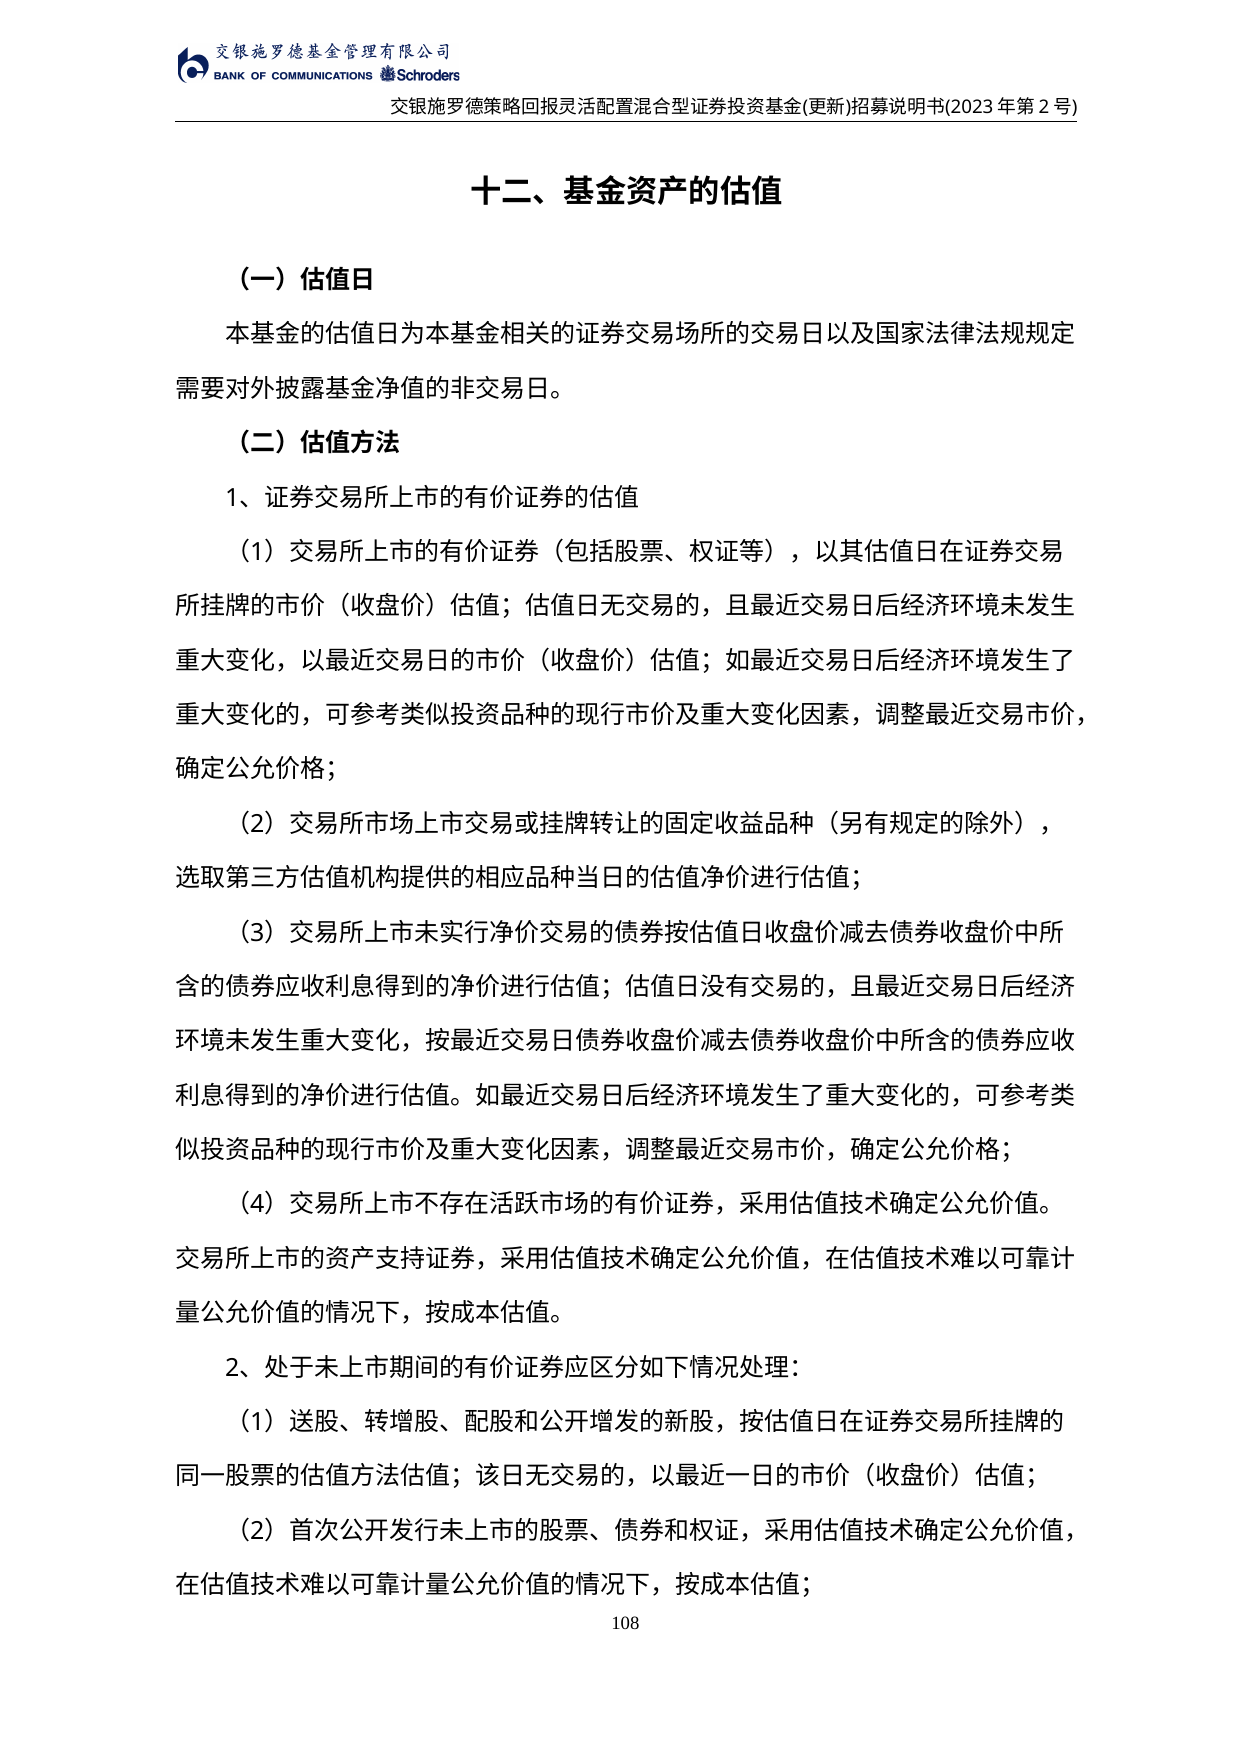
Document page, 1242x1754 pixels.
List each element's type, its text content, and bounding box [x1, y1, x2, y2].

text 2、处于未上市期间的有价证券应区分如下情况处理： [175, 1347, 1077, 1383]
text （4）交易所上市不存在活跃市场的有价证券，采用估值技术确定公允价值。交易所上市的资产支持证券，采用估值技术确定公允价值，在估值技术难以可靠计量公允价值的情况下，按成本估值。 [175, 1184, 1077, 1329]
text （3）交易所上市未实行净价交易的债券按估值日收盘价减去债券收盘价中所含的债券应收利息得到的净价进行估值；估值日没有交易的，且最近交易日后经济环境未发生重大变化，按最近交易日债券收盘价减去债券收盘价中所含的债券应收利息得到的净价进行估值。如最近交易日后经济环境发生了重大变化的，可参考类似投资品种的现行市价及重大变化因素，调整最近交易市价，确定公允价格； [175, 912, 1077, 1166]
text （1）送股、转增股、配股和公开增发的新股，按估值日在证券交易所挂牌的同一股票的估值方法估值；该日无交易的，以最近一日的市价（收盘价）估值； [175, 1401, 1077, 1492]
text （2）首次公开发行未上市的股票、债券和权证，采用估值技术确定公允价值，在估值技术难以可靠计量公允价值的情况下，按成本估值； [175, 1510, 1077, 1601]
text （1）交易所上市的有价证券（包括股票、权证等），以其估值日在证券交易所挂牌的市价（收盘价）估值；估值日无交易的，且最近交易日后经济环境未发生重大变化，以最近交易日的市价（收盘价）估值；如最近交易日后经济环境发生了重大变化的，可参考类似投资品种的现行市价及重大变化因素，调整最近交易市价，确定公允价格； [175, 531, 1077, 785]
text （2）交易所市场上市交易或挂牌转让的固定收益品种（另有规定的除外），选取第三方估值机构提供的相应品种当日的估值净价进行估值； [175, 803, 1077, 894]
text 1、证券交易所上市的有价证券的估值 [175, 477, 1077, 513]
text 本基金的估值日为本基金相关的证券交易场所的交易日以及国家法律法规规定需要对外披露基金净值的非交易日。 [175, 314, 1077, 404]
subtitle 十二、基金资产的估值 [175, 167, 1077, 212]
text （二）估值方法 [175, 423, 1077, 459]
picture [178, 43, 460, 83]
text （一）估值日 [175, 259, 1077, 296]
